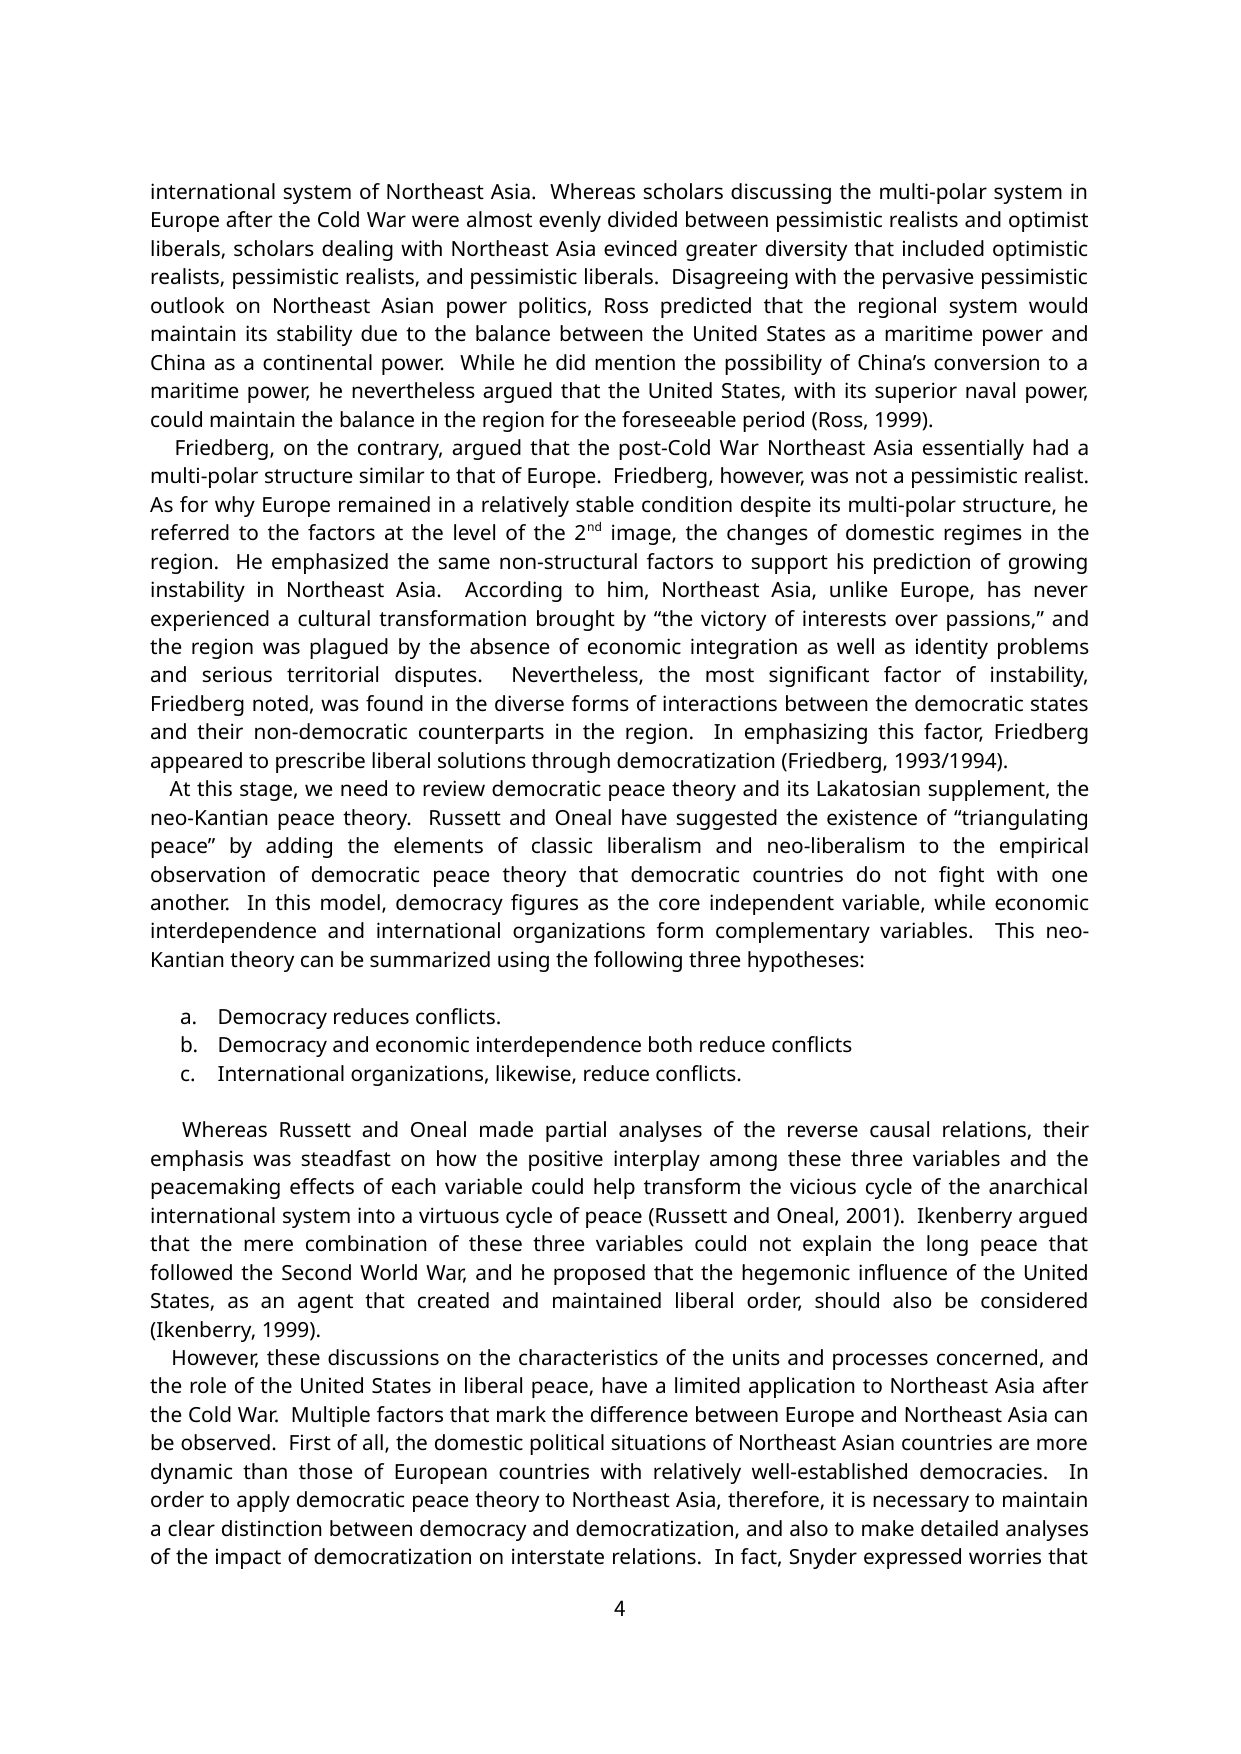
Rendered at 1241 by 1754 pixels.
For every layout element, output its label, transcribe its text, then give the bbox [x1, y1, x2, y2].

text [150, 1343, 1090, 1571]
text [150, 177, 1090, 433]
list International organizations, likewise, reduce conflicts. [180, 1059, 1090, 1087]
text At this stage, we need to review democratic peace theory and its Lakatosian supplement, the neo-Kantian peace theory. Russett and Oneal have suggested the existence of “triangulating peace” by adding the elements of classic liberalism and neo-liberalism to the empirical observation of democratic peace theory that democratic countries do not fight with one another. In this model, democracy figures as the core independent variable, while economic interdependence and international organizations form complementary variables. This neo-Kantian theory can be summarized using the following three hypotheses: [150, 774, 1090, 973]
text Whereas Russett and Oneal made partial analyses of the reverse causal relations, their emphasis was steadfast on how the positive interplay among these three variables and the peacemaking effects of each variable could help transform the vicious cycle of the anarchical international system into a virtuous cycle of peace (Russett and Oneal, 2001). Ikenberry argued that the mere combination of these three variables could not explain the long peace that followed the Second World War, and he proposed that the hegemonic influence of the United States, as an agent that created and maintained liberal order, should also be considered (Ikenberry, 1999). [150, 1116, 1090, 1343]
list Democracy and economic interdependence both reduce conflicts [180, 1030, 1090, 1059]
text Friedberg, on the contrary, argued that the post-Cold War Northeast Asia essentially had a multi-polar structure similar to that of Europe. Friedberg, however, was not a pessimistic realist. As for why Europe remained in a relatively stable condition despite its multi-polar structure, he referred to the factors at the level of the 2nd image, the changes of domestic regimes in the region. He emphasized the same non-structural factors to support his prediction of growing instability in Northeast Asia. According to him, Northeast Asia, unlike Europe, has never experienced a cultural transformation brought by “the victory of interests over passions,” and the region was plagued by the absence of economic integration as well as identity problems and serious territorial disputes. Nevertheless, the most significant factor of instability, Friedberg noted, was found in the diverse forms of interactions between the democratic states and their non-democratic counterparts in the region. In emphasizing this factor, Friedberg appeared to prescribe liberal solutions through democratization (Friedberg, 1993/1994). [150, 433, 1090, 774]
list Democracy reduces conflicts. [180, 1002, 1090, 1030]
